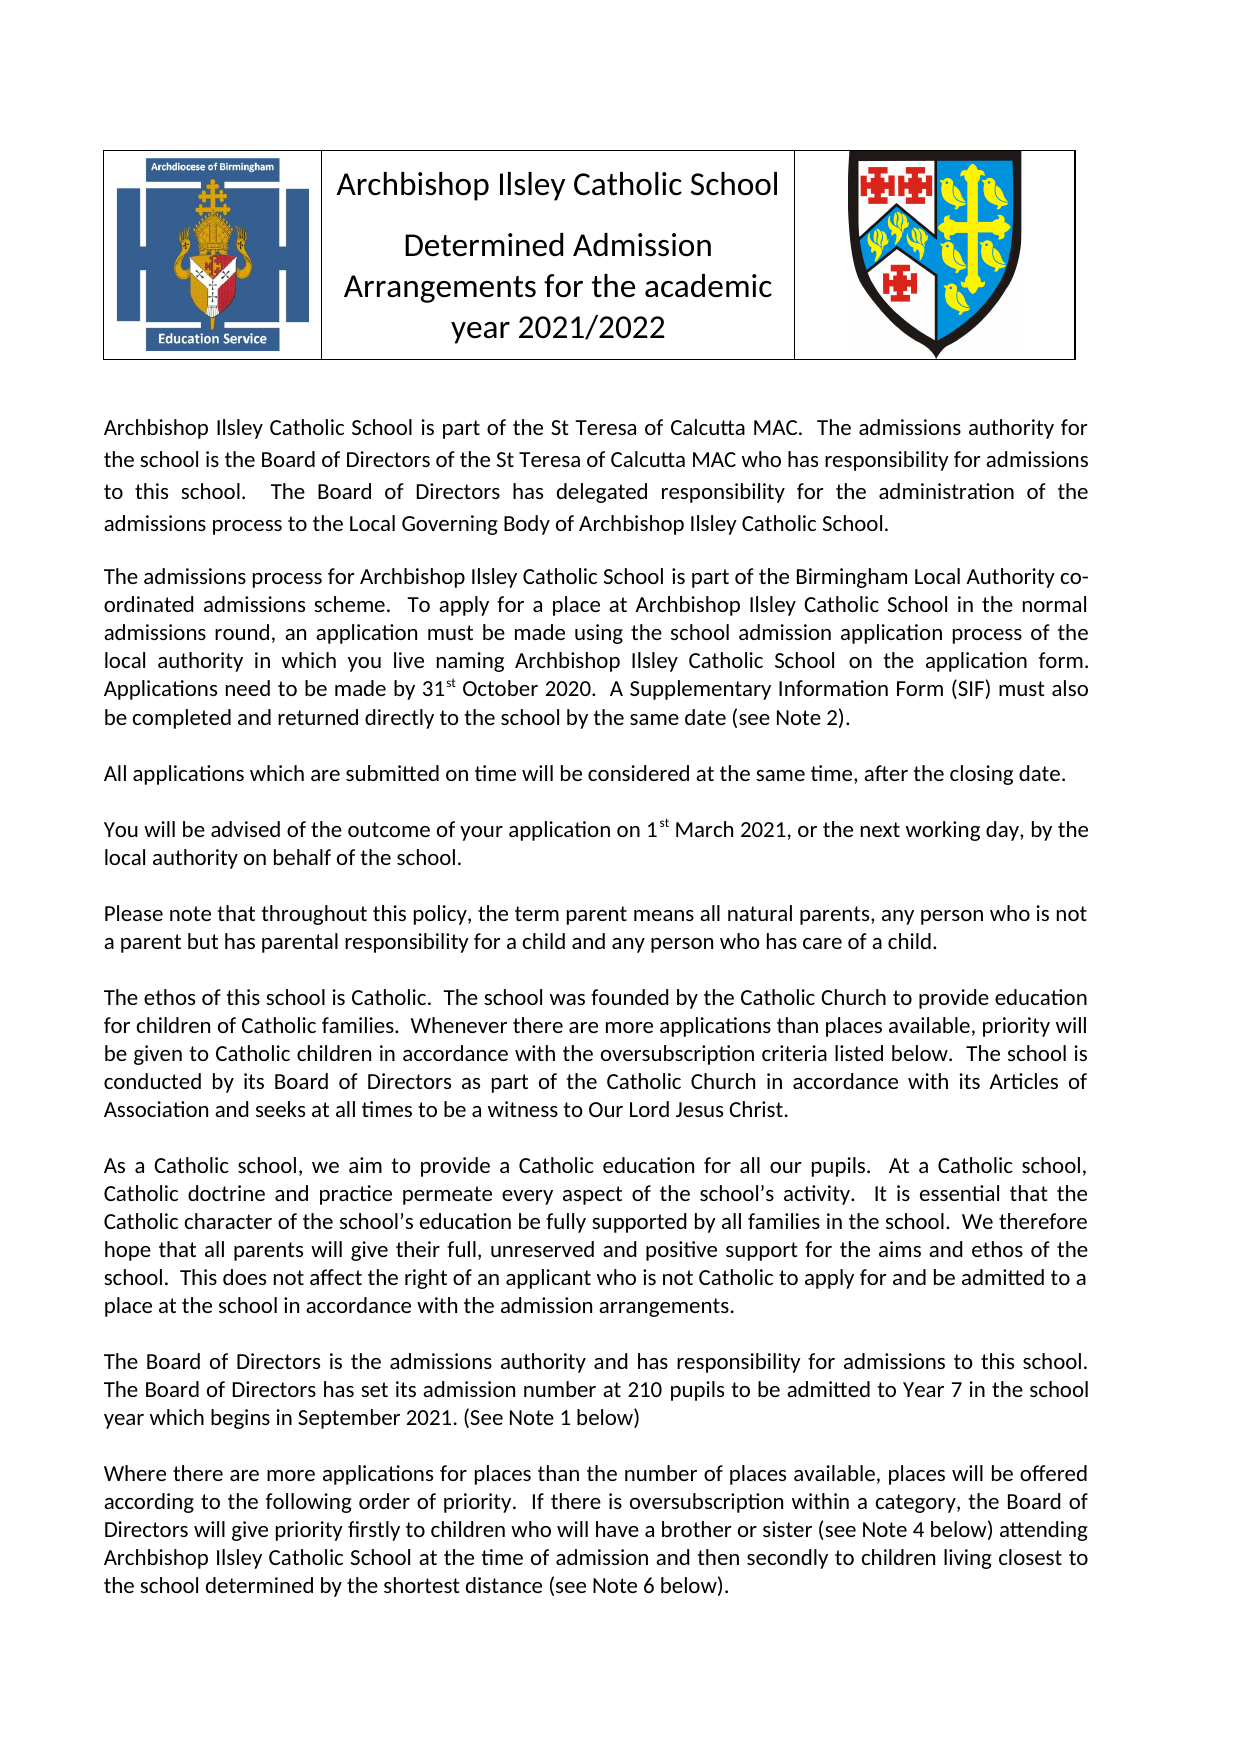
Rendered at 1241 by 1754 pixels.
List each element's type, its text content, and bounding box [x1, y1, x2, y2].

table_header Archbishop Ilsley Catholic School Determined Admission Arrangements for the academic year 2021/2022 [322, 151, 794, 359]
table_header [795, 151, 848, 359]
text Where there are more applications for places than the number of places available, places will be offered according to the following order of priority. If there is oversubscription within a category, the Board of Directors will give priority firstly to children who will have a brother or sister (see Note 4 below) attending Archbishop Ilsley Catholic School at the time of admission and then secondly to children living closest to the school determined by the shortest distance (see Note 6 below). [103, 1459, 1090, 1599]
text All applications which are submitted on time will be considered at the same time, after the closing date. [103, 759, 1090, 787]
picture [116, 158, 309, 351]
text The Board of Directors is the admissions authority and has responsibility for admissions to this school. The Board of Directors has set its admission number at 210 pupils to be admitted to Year 7 in the school year which begins in September 2021. (See Note 1 below) [103, 1347, 1090, 1431]
text You will be advised of the outcome of your application on 1st March 2021, or the next working day, by the local authority on behalf of the school. [103, 815, 1090, 871]
table_header [104, 151, 321, 359]
text Archbishop Ilsley Catholic School is part of the St Teresa of Calcutta MAC. The admissions authority for the school is the Board of Directors of the St Teresa of Calcutta MAC who has responsibility for admissions to this school. The Board of Directors has delegated responsibility for the administration of the admissions process to the Local Governing Body of Archbishop Ilsley Catholic School. [103, 413, 1090, 537]
table_header [1022, 151, 1074, 359]
text Please note that throughout this policy, the term parent means all natural parents, any person who is not a parent but has parental responsibility for a child and any person who has care of a child. [103, 899, 1090, 955]
picture [848, 151, 1022, 359]
text The ethos of this school is Catholic. The school was founded by the Catholic Church to provide education for children of Catholic families. Whenever there are more applications than places available, priority will be given to Catholic children in accordance with the oversubscription criteria listed below. The school is conducted by its Board of Directors as part of the Catholic Church in accordance with its Articles of Association and seeks at all times to be a witness to Our Lord Jesus Christ. [103, 983, 1090, 1123]
text As a Catholic school, we aim to provide a Catholic education for all our pupils. At a Catholic school, Catholic doctrine and practice permeate every aspect of the school’s activity. It is essential that the Catholic character of the school’s education be fully supported by all families in the school. We therefore hope that all parents will give their full, unreserved and positive support for the aims and ethos of the school. This does not affect the right of an applicant who is not Catholic to apply for and be admitted to a place at the school in accordance with the admission arrangements. [103, 1151, 1090, 1319]
text The admissions process for Archbishop Ilsley Catholic School is part of the Birmingham Local Authority co-ordinated admissions scheme. To apply for a place at Archbishop Ilsley Catholic School in the normal admissions round, an application must be made using the school admission application process of the local authority in which you live naming Archbishop Ilsley Catholic School on the application form. Applications need to be made by 31st October 2020. A Supplementary Information Form (SIF) must also be completed and returned directly to the school by the same date (see Note 2). [103, 562, 1090, 731]
